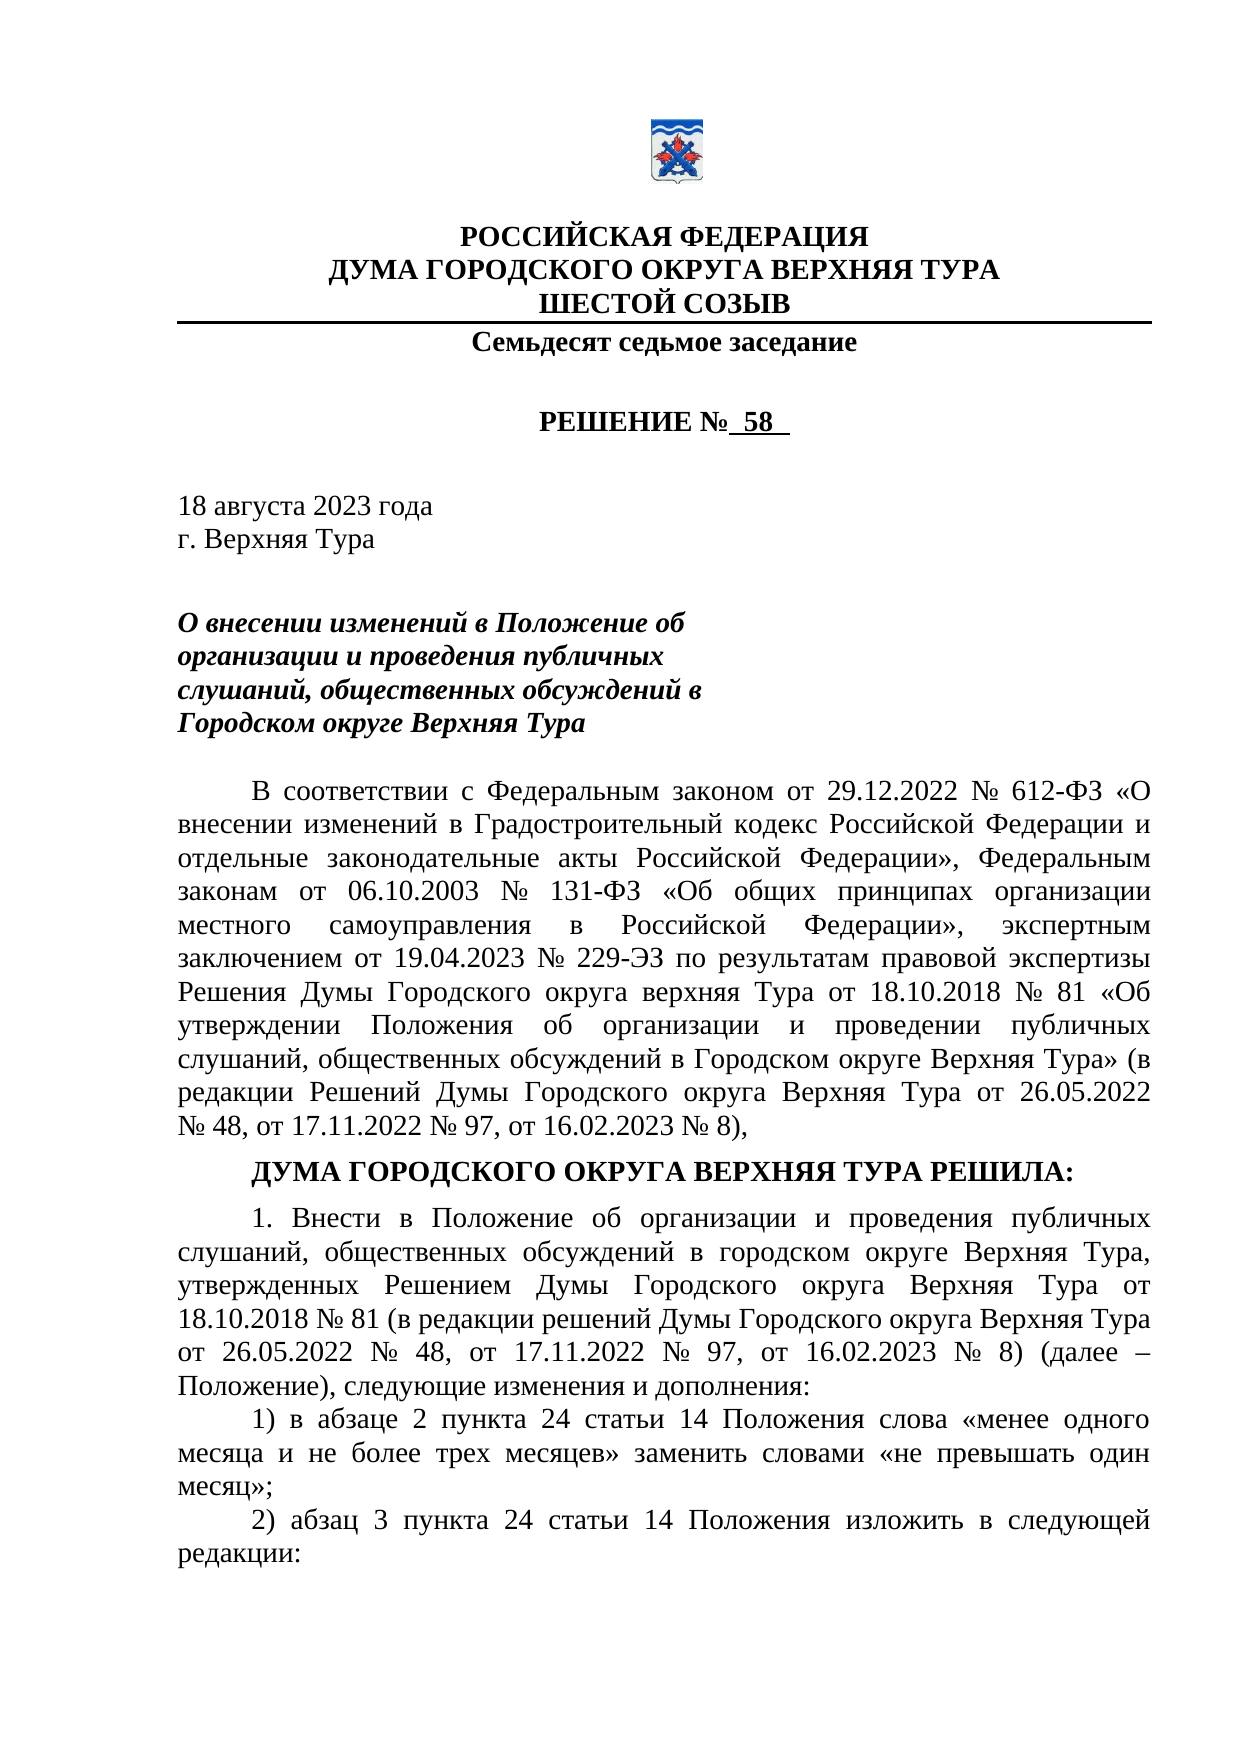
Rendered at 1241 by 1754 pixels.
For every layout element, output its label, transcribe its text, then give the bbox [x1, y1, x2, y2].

text г. Верхняя Тура [177, 521, 1152, 555]
text 1. Внести в Положение об организации и проведения публичных слушаний, общественных обсуждений в городском округе Верхняя Тура, утвержденных Решением Думы Городского округа Верхняя Тура от 18.10.2018 № 81 (в редакции решений Думы Городского округа Верхняя Тура от 26.05.2022 № 48, от 17.11.2022 № 97, от 16.02.2023 № 8) (далее – Положение), следующие изменения и дополнения: [177, 1200, 1152, 1401]
text 2) абзац 3 пункта 24 статьи 14 Положения изложить в следующей редакции: [177, 1502, 1152, 1569]
text ДУМА ГОРОДСКОГО ОКРУГА ВЕРХНЯЯ ТУРА [177, 252, 1152, 286]
text ШЕСТОЙ СОЗЫВ [177, 286, 1152, 321]
text 1) в абзаце 2 пункта 24 статьи 14 Положения слова «менее одного месяца и не более трех месяцев» заменить словами «не превышать один месяц»; [177, 1401, 1152, 1502]
text 18 августа 2023 года [177, 488, 1152, 521]
text О внесении изменений в Положение об организации и проведения публичных слушаний, общественных обсуждений в Городском округе Верхняя Тура [177, 605, 768, 739]
text РОССИЙСКАЯ ФЕДЕРАЦИЯ [177, 219, 1152, 252]
text В соответствии с Федеральным законом от 29.12.2022 № 612-ФЗ «О внесении изменений в Градостроительный кодекс Российской Федерации и отдельные законодательные акты Российской Федерации», Федеральным законам от 06.10.2003 № 131-ФЗ «Об общих принципах организации местного самоуправления в Российской Федерации», экспертным заключением от 19.04.2023 № 229-ЭЗ по результатам правовой экспертизы Решения Думы Городского округа верхняя Тура от 18.10.2018 № 81 «Об утверждении Положения об организации и проведении публичных слушаний, общественных обсуждений в Городском округе Верхняя Тура» (в редакции Решений Думы Городского округа Верхняя Тура от 26.05.2022 № 48, от 17.11.2022 № 97, от 16.02.2023 № 8), [177, 773, 1152, 1142]
text ДУМА ГОРОДСКОГО ОКРУГА ВЕРХНЯЯ ТУРА РЕШИЛА: [177, 1154, 1152, 1188]
text РЕШЕНИЕ № 58 [177, 404, 1152, 438]
picture [651, 119, 703, 182]
text Семьдесят седьмое заседание [177, 324, 1152, 358]
